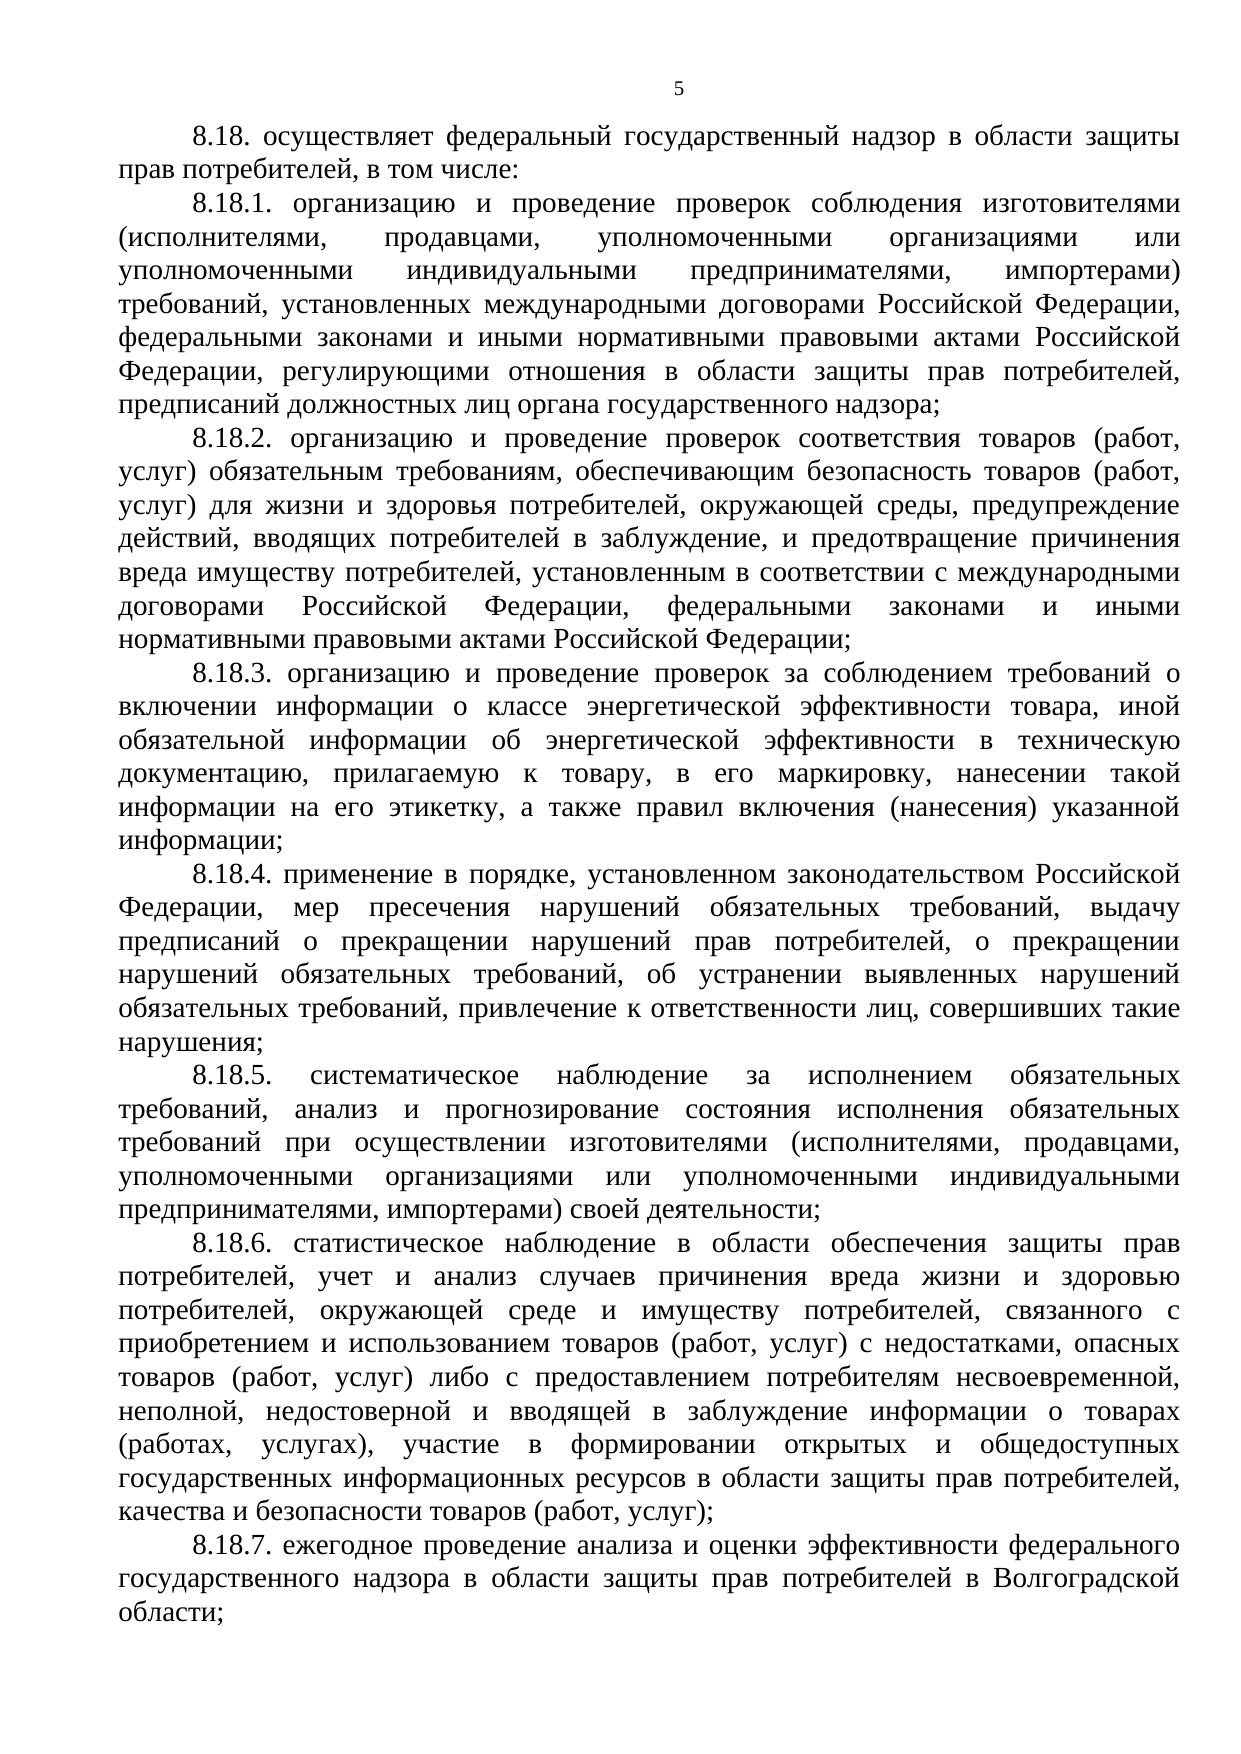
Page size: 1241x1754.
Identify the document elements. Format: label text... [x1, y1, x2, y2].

text 8.18.7. ежегодное проведение анализа и оценки эффективности федерального государственного надзора в области защиты прав потребителей в Волгоградской области; [118, 1527, 1181, 1627]
text 8.18.1. организацию и проведение проверок соблюдения изготовителями (исполнителями, продавцами, уполномоченными организациями или уполномоченными индивидуальными предпринимателями, импортерами) требований, установленных международными договорами Российской Федерации, федеральными законами и иными нормативными правовыми актами Российской Федерации, регулирующими отношения в области защиты прав потребителей, предписаний должностных лиц органа государственного надзора; [118, 185, 1181, 420]
text 8.18.6. статистическое наблюдение в области обеспечения защиты прав потребителей, учет и анализ случаев причинения вреда жизни и здоровью потребителей, окружающей среде и имуществу потребителей, связанного с приобретением и использованием товаров (работ, услуг) с недостатками, опасных товаров (работ, услуг) либо с предоставлением потребителям несвоевременной, неполной, недостоверной и вводящей в заблуждение информации о товарах (работах, услугах), участие в формировании открытых и общедоступных государственных информационных ресурсов в области защиты прав потребителей, качества и безопасности товаров (работ, услуг); [118, 1225, 1181, 1527]
text 8.18.5. систематическое наблюдение за исполнением обязательных требований, анализ и прогнозирование состояния исполнения обязательных требований при осуществлении изготовителями (исполнителями, продавцами, уполномоченными организациями или уполномоченными индивидуальными предпринимателями, импортерами) своей деятельности; [118, 1057, 1181, 1225]
text 8.18.4. применение в порядке, установленном законодательством Российской Федерации, мер пресечения нарушений обязательных требований, выдачу предписаний о прекращении нарушений прав потребителей, о прекращении нарушений обязательных требований, об устранении выявленных нарушений обязательных требований, привлечение к ответственности лиц, совершивших такие нарушения; [118, 856, 1181, 1057]
text 8.18. осуществляет федеральный государственный надзор в области защиты прав потребителей, в том числе: [118, 118, 1181, 185]
text 8.18.2. организацию и проведение проверок соответствия товаров (работ, услуг) обязательным требованиям, обеспечивающим безопасность товаров (работ, услуг) для жизни и здоровья потребителей, окружающей среды, предупреждение действий, вводящих потребителей в заблуждение, и предотвращение причинения вреда имуществу потребителей, установленным в соответствии с международными договорами Российской Федерации, федеральными законами и иными нормативными правовыми актами Российской Федерации; [118, 420, 1181, 655]
text 8.18.3. организацию и проведение проверок за соблюдением требований о включении информации о классе энергетической эффективности товара, иной обязательной информации об энергетической эффективности в техническую документацию, прилагаемую к товару, в его маркировку, нанесении такой информации на его этикетку, а также правил включения (нанесения) указанной информации; [118, 655, 1181, 856]
